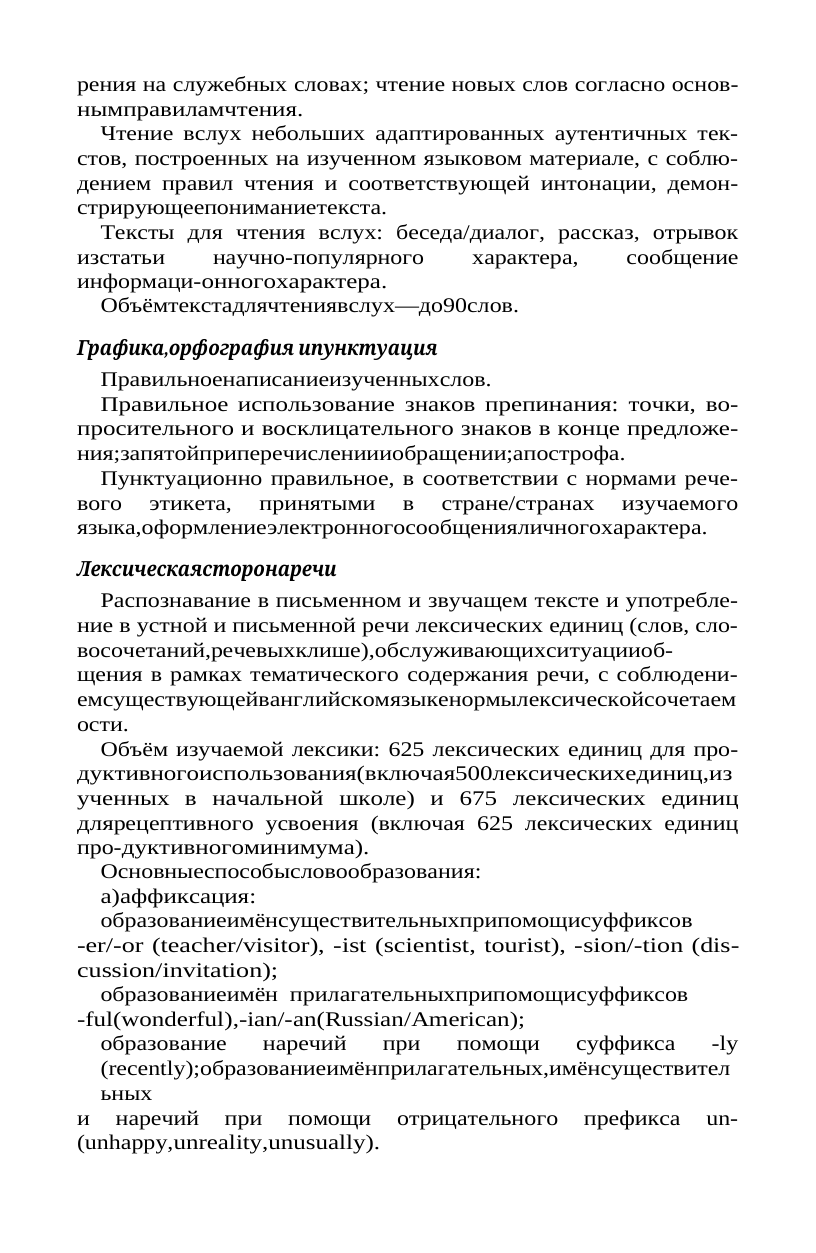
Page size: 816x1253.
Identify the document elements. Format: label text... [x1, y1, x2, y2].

text и наречий при помощи отрицательного префикса un- (unhappy,unreality,unusually). [77, 1105, 739, 1154]
text -ful(wonderful),-ian/-an(Russian/American); [77, 1007, 755, 1031]
text -er/-or (teacher/visitor), -ist (scientist, tourist), -sion/-tion (dis-cussion/invitation); [77, 933, 739, 982]
text Основныеспособысловообразования: [100, 860, 755, 883]
text Пунктуационно правильное, в соответствии с нормами рече-вого этикета, принятыми в стране/странах изучаемого языка,оформлениеэлектронногосообщенияличногохарактера. [77, 466, 739, 539]
text Тексты для чтения вслух: беседа/диалог, рассказ, отрывок изстатьи научно-популярного характера, сообщение информаци-онногохарактера. [77, 220, 739, 293]
text образованиеимёнсуществительныхприпомощисуффиксов [100, 908, 755, 932]
text Правильноенаписаниеизученныхслов. [100, 367, 755, 391]
text Чтение вслух небольших адаптированных аутентичных тек-стов, построенных на изученном языковом материале, с соблю-дением правил чтения и соответствующей интонации, демон-стрирующеепониманиетекста. [77, 121, 739, 219]
text Объёмтекстадлячтениявслух—до90слов. [100, 294, 755, 318]
text образованиеимён прилагательныхприпомощисуффиксов [100, 982, 755, 1006]
text рения на служебных словах; чтение новых слов согласно основ-нымправиламчтения. [77, 72, 739, 121]
subtitle Графика,орфография ипунктуация [77, 336, 755, 360]
text Распознавание в письменном и звучащем тексте и употребле-ние в устной и письменной речи лексических единиц (слов, сло-восочетаний,речевыхклише),обслуживающихситуацииоб-щения в рамках тематического содержания речи, с соблюдени-емсуществующейванглийскомязыкенормылексическойсочетаемости. [77, 588, 739, 736]
text Объём изучаемой лексики: 625 лексических единиц для про-дуктивногоиспользования(включая500лексическихединиц,изученных в начальной школе) и 675 лексических единиц длярецептивного усвоения (включая 625 лексических единиц про-дуктивногоминимума). [77, 736, 739, 859]
subtitle Лексическаясторонаречи [77, 558, 755, 582]
text Правильное использование знаков препинания: точки, во-просительного и восклицательного знаков в конце предложе-ния;запятойприперечислениииобращении;апострофа. [77, 392, 739, 465]
text образование наречий при помощи суффикса -ly (recently);образованиеимёнприлагательных,имёнсуществительных [100, 1031, 739, 1105]
text а)аффиксация: [100, 883, 755, 908]
